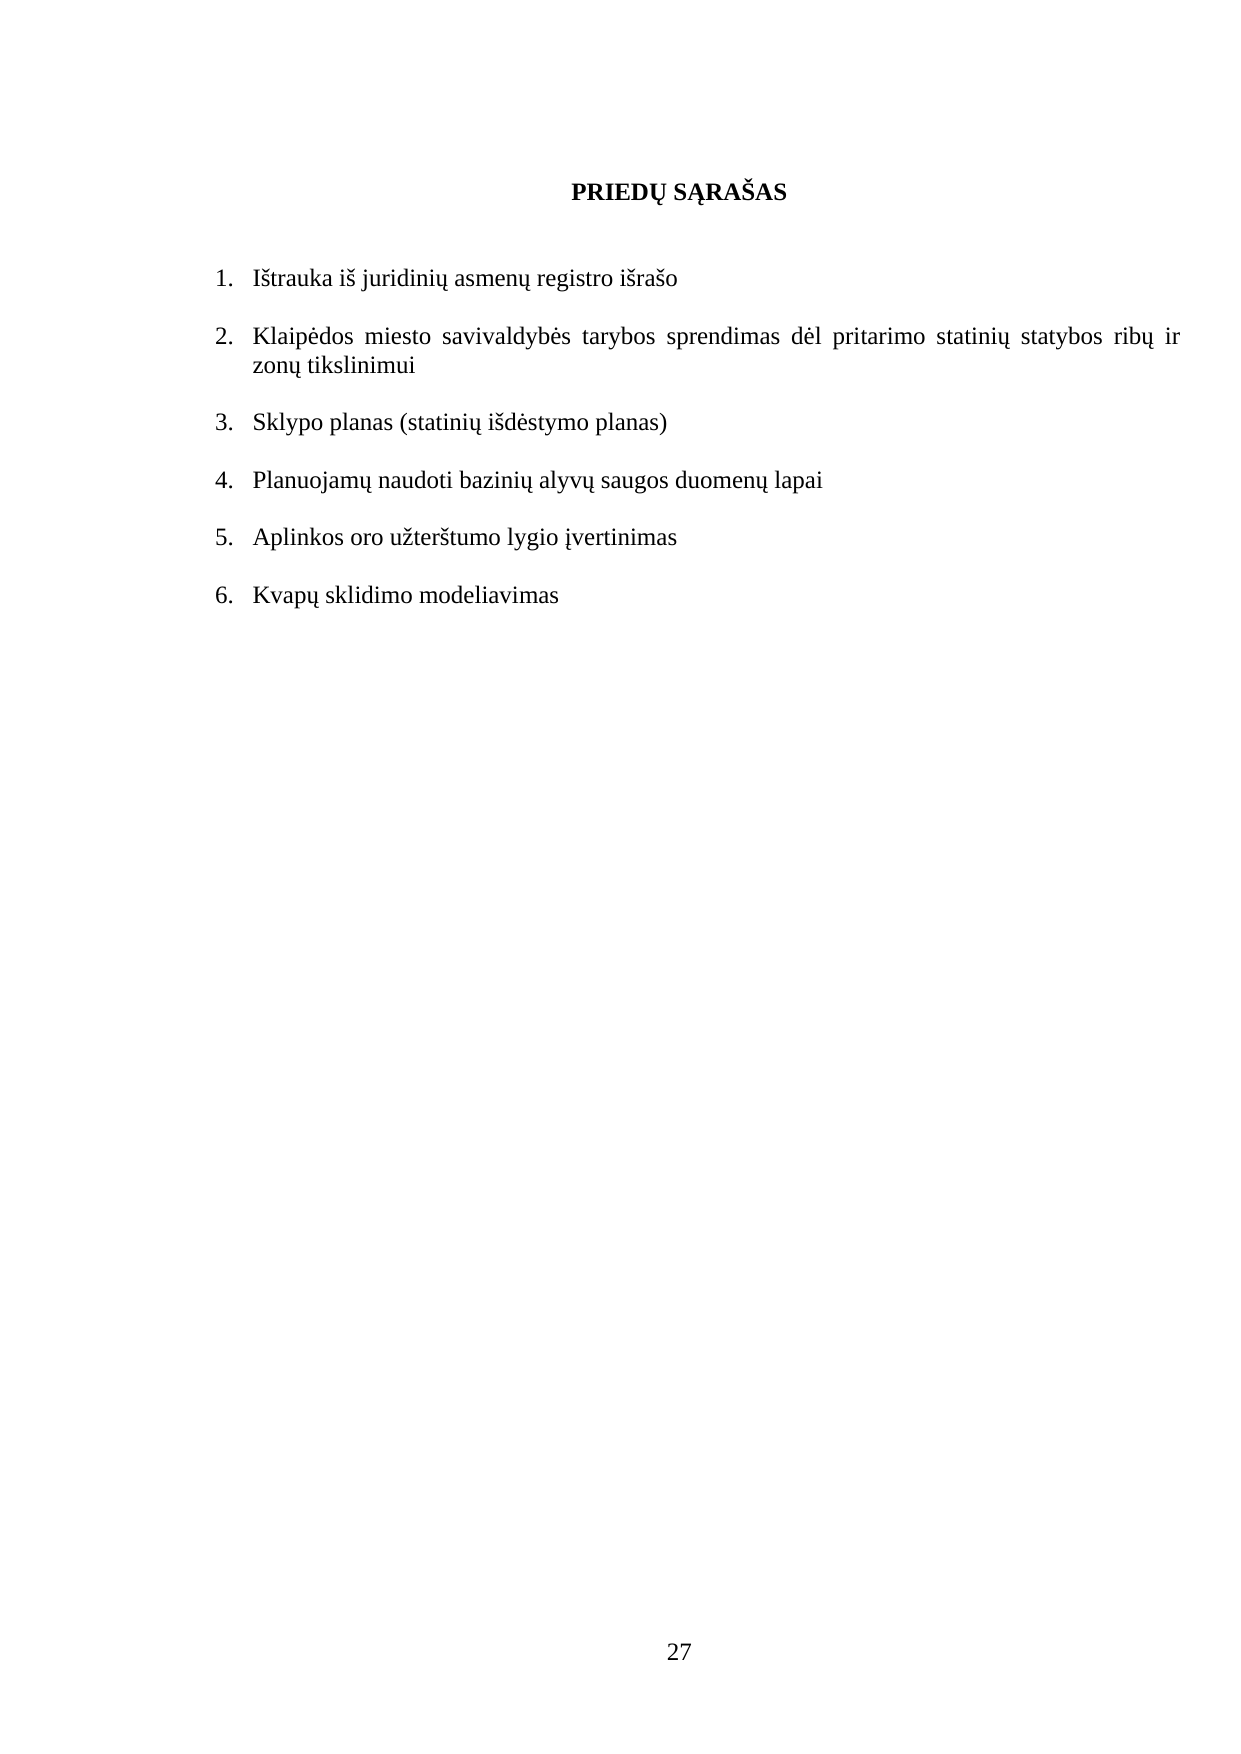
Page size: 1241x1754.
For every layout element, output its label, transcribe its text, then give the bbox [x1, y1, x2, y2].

list Planuojamų naudoti bazinių alyvų saugos duomenų lapai [215, 465, 1181, 493]
list Klaipėdos miesto savivaldybės tarybos sprendimas dėl pritarimo statinių statybos ribų ir zonų tikslinimui [215, 321, 1181, 378]
list Ištrauka iš juridinių asmenų registro išrašo [215, 263, 1181, 292]
list Kvapų sklidimo modeliavimas [215, 580, 1181, 608]
list Aplinkos oro užterštumo lygio įvertinimas [215, 522, 1181, 551]
list Sklypo planas (statinių išdėstymo planas) [215, 407, 1181, 436]
text PRIEDŲ SĄRAŠAS [177, 177, 1181, 206]
